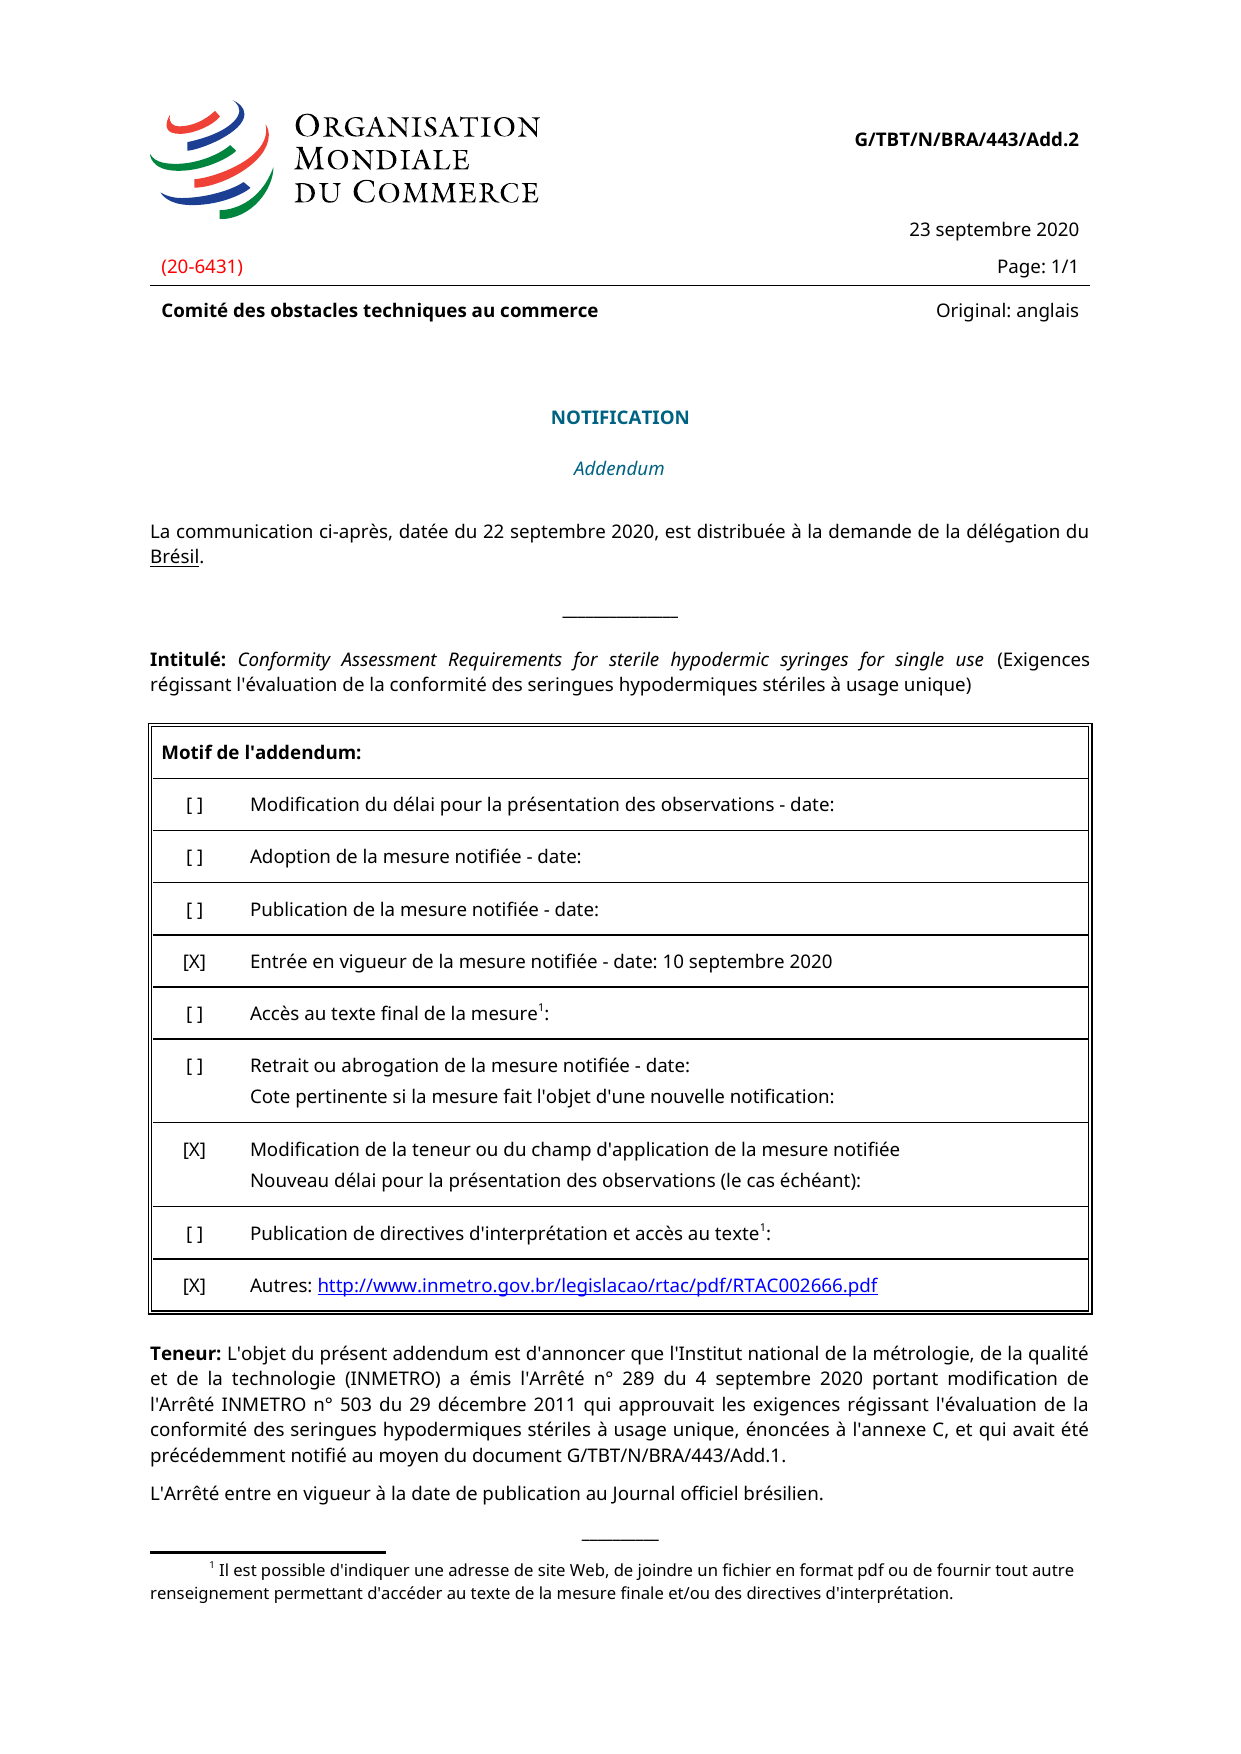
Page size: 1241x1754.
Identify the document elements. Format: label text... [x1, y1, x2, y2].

table_cell Adoption de la mesure notifiée - date: [239, 831, 1088, 882]
text Intitulé: Conformity Assessment Requirements for sterile hypodermic syringes for single use (Exigences régissant l'évaluation de la conformité des seringues hypodermiques stériles à usage unique) [150, 646, 1090, 697]
table_cell Entrée en vigueur de la mesure notifiée - date: 10 septembre 2020 [239, 936, 1088, 986]
table_cell [ ] [152, 831, 238, 882]
table_cell [X] [152, 935, 238, 986]
text La communication ci-après, datée du 22 septembre 2020, est distribuée à la demande de la délégation du Brésil. [150, 518, 1090, 569]
table_cell Publication de la mesure notifiée - date: [239, 883, 1088, 934]
text L'Arrêté entre en vigueur à la date de publication au Journal officiel brésilien. [150, 1480, 1090, 1506]
text Teneur: L'objet du présent addendum est d'annoncer que l'Institut national de la métrologie, de la qualité et de la technologie (INMETRO) a émis l'Arrêté n° 289 du 4 septembre 2020 portant modification de l'Arrêté INMETRO n° 503 du 29 décembre 2011 qui approuvait les exigences régissant l'évaluation de la conformité des seringues hypodermiques stériles à usage unique, énoncées à l'annexe C, et qui avait été précédemment notifié au moyen du document G/TBT/N/BRA/443/Add.1. [150, 1340, 1090, 1468]
table_cell [X] [152, 1123, 238, 1206]
table_cell Retrait ou abrogation de la mesure notifiée - date: Cote pertinente si la mesure fait l'objet d'une nouvelle notification: [239, 1040, 1088, 1122]
table_cell [ ] [152, 779, 238, 830]
table_cell Accès au texte final de la mesure: [239, 988, 1088, 1038]
table_cell [ ] [152, 1039, 238, 1122]
text _______________ [150, 595, 1090, 620]
table_cell Publication de directives d'interprétation et accès au texte1: [239, 1207, 1088, 1258]
table_cell [ ] [152, 883, 238, 934]
table_cell [ ] [152, 987, 238, 1038]
title NOTIFICATION [150, 405, 1090, 430]
table_cell [X] [152, 1259, 238, 1310]
table_cell Modification du délai pour la présentation des observations - date: [239, 779, 1088, 830]
text __________ [150, 1518, 1090, 1544]
table_header Motif de l'addendum: [152, 727, 1088, 778]
title Addendum [150, 455, 1090, 481]
table_cell [ ] [152, 1207, 238, 1258]
table_cell Autres: http://www.inmetro.gov.br/legislacao/rtac/pdf/RTAC002666.pdf [239, 1260, 1088, 1310]
table_cell Modification de la teneur ou du champ d'application de la mesure notifiée Nouveau délai pour la présentation des observations (le cas échéant): [239, 1123, 1088, 1206]
